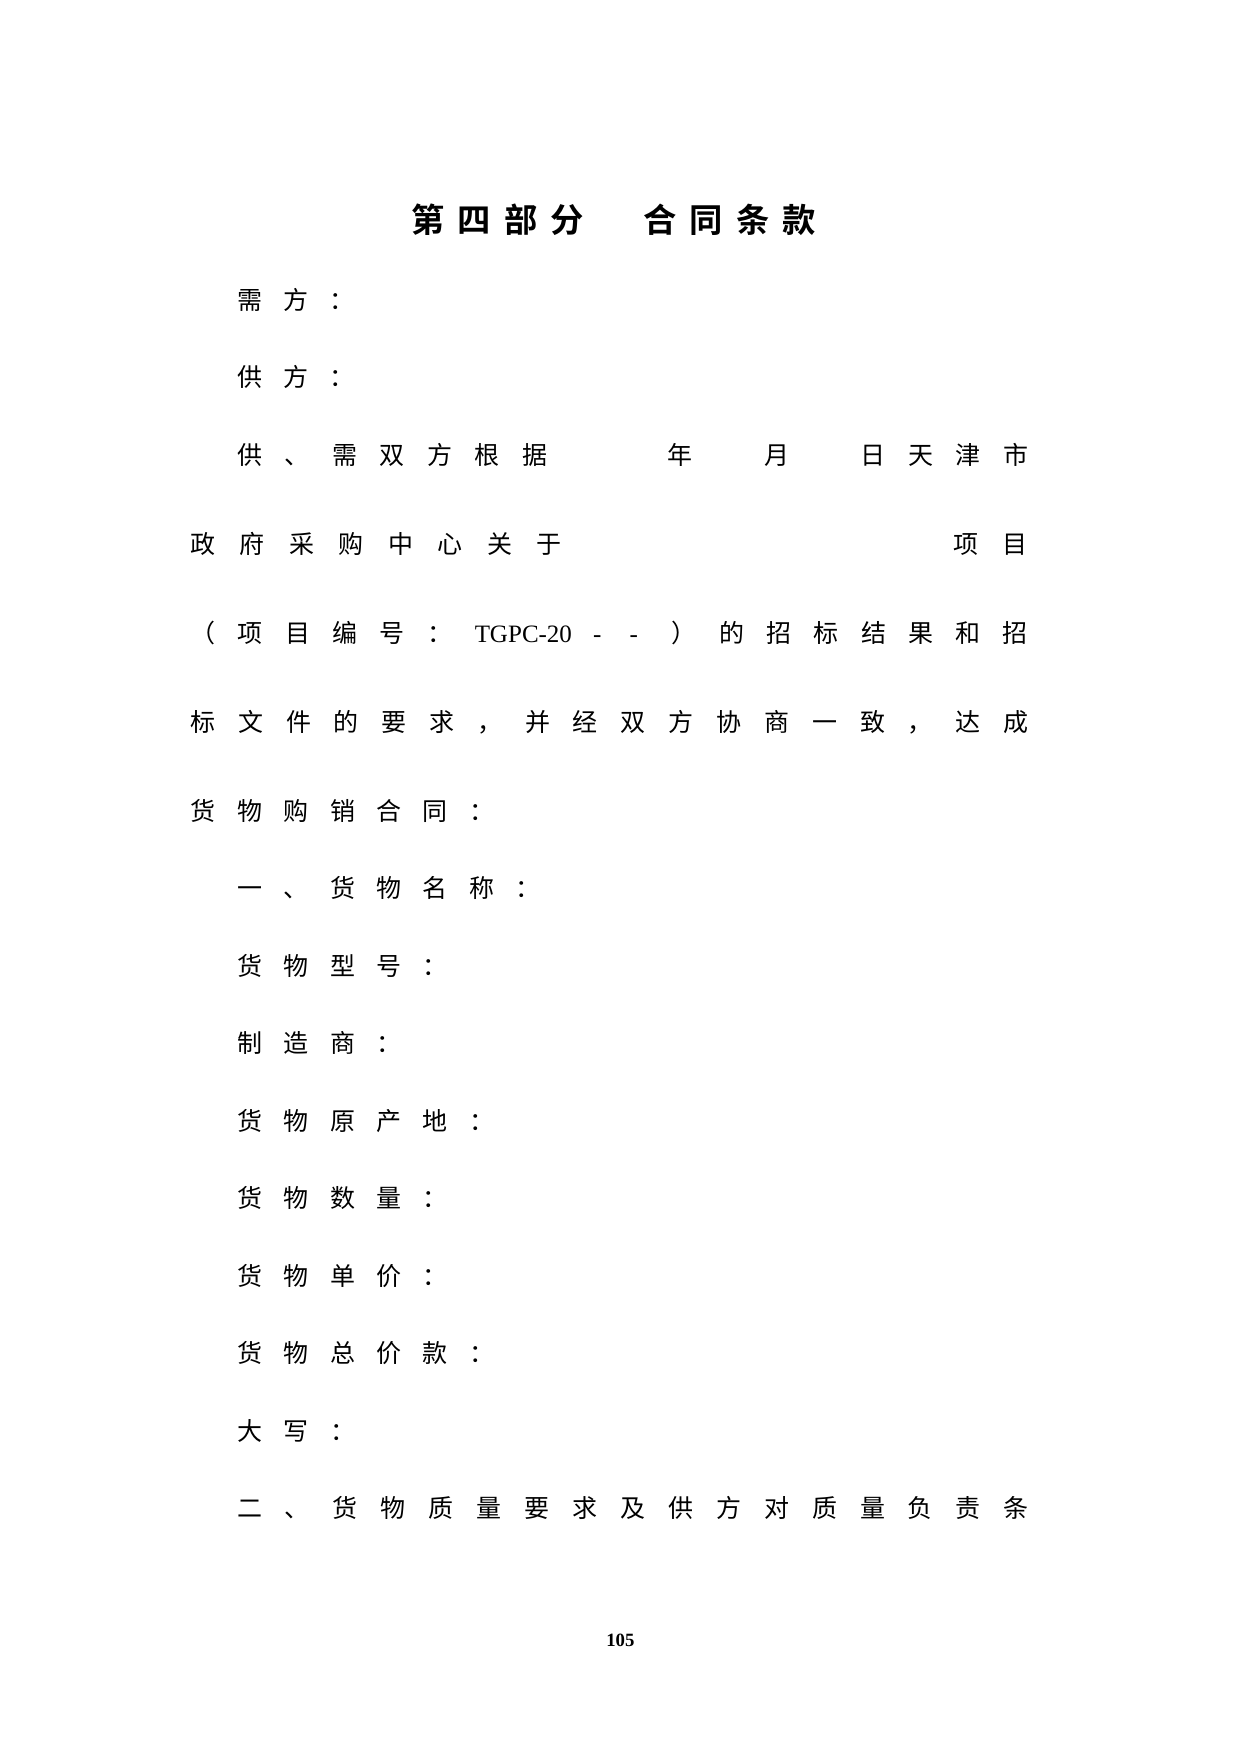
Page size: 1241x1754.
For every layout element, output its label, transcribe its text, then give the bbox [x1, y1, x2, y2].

text 供方： [190, 346, 1050, 406]
subtitle 第四部分 合同条款 [190, 189, 1050, 249]
text 货物数量： [190, 1167, 1050, 1227]
text 供、需双方根据 年 月 日天津市政府采购中心关于 项目（项目编号：TGPC-20 - - ）的招标结果和招标文件的要求，并经双方协商一致，达成货物购销合同： [190, 424, 1050, 839]
text 货物总价款： [190, 1322, 1050, 1382]
text 货物型号： [190, 935, 1050, 994]
text 大写： [190, 1400, 1050, 1459]
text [190, 1477, 1050, 1537]
text 需方： [190, 269, 1050, 328]
text 货物原产地： [190, 1090, 1050, 1149]
text 制造商： [190, 1012, 1050, 1072]
text 货物单价： [190, 1245, 1050, 1304]
text 一、货物名称： [190, 857, 1050, 917]
